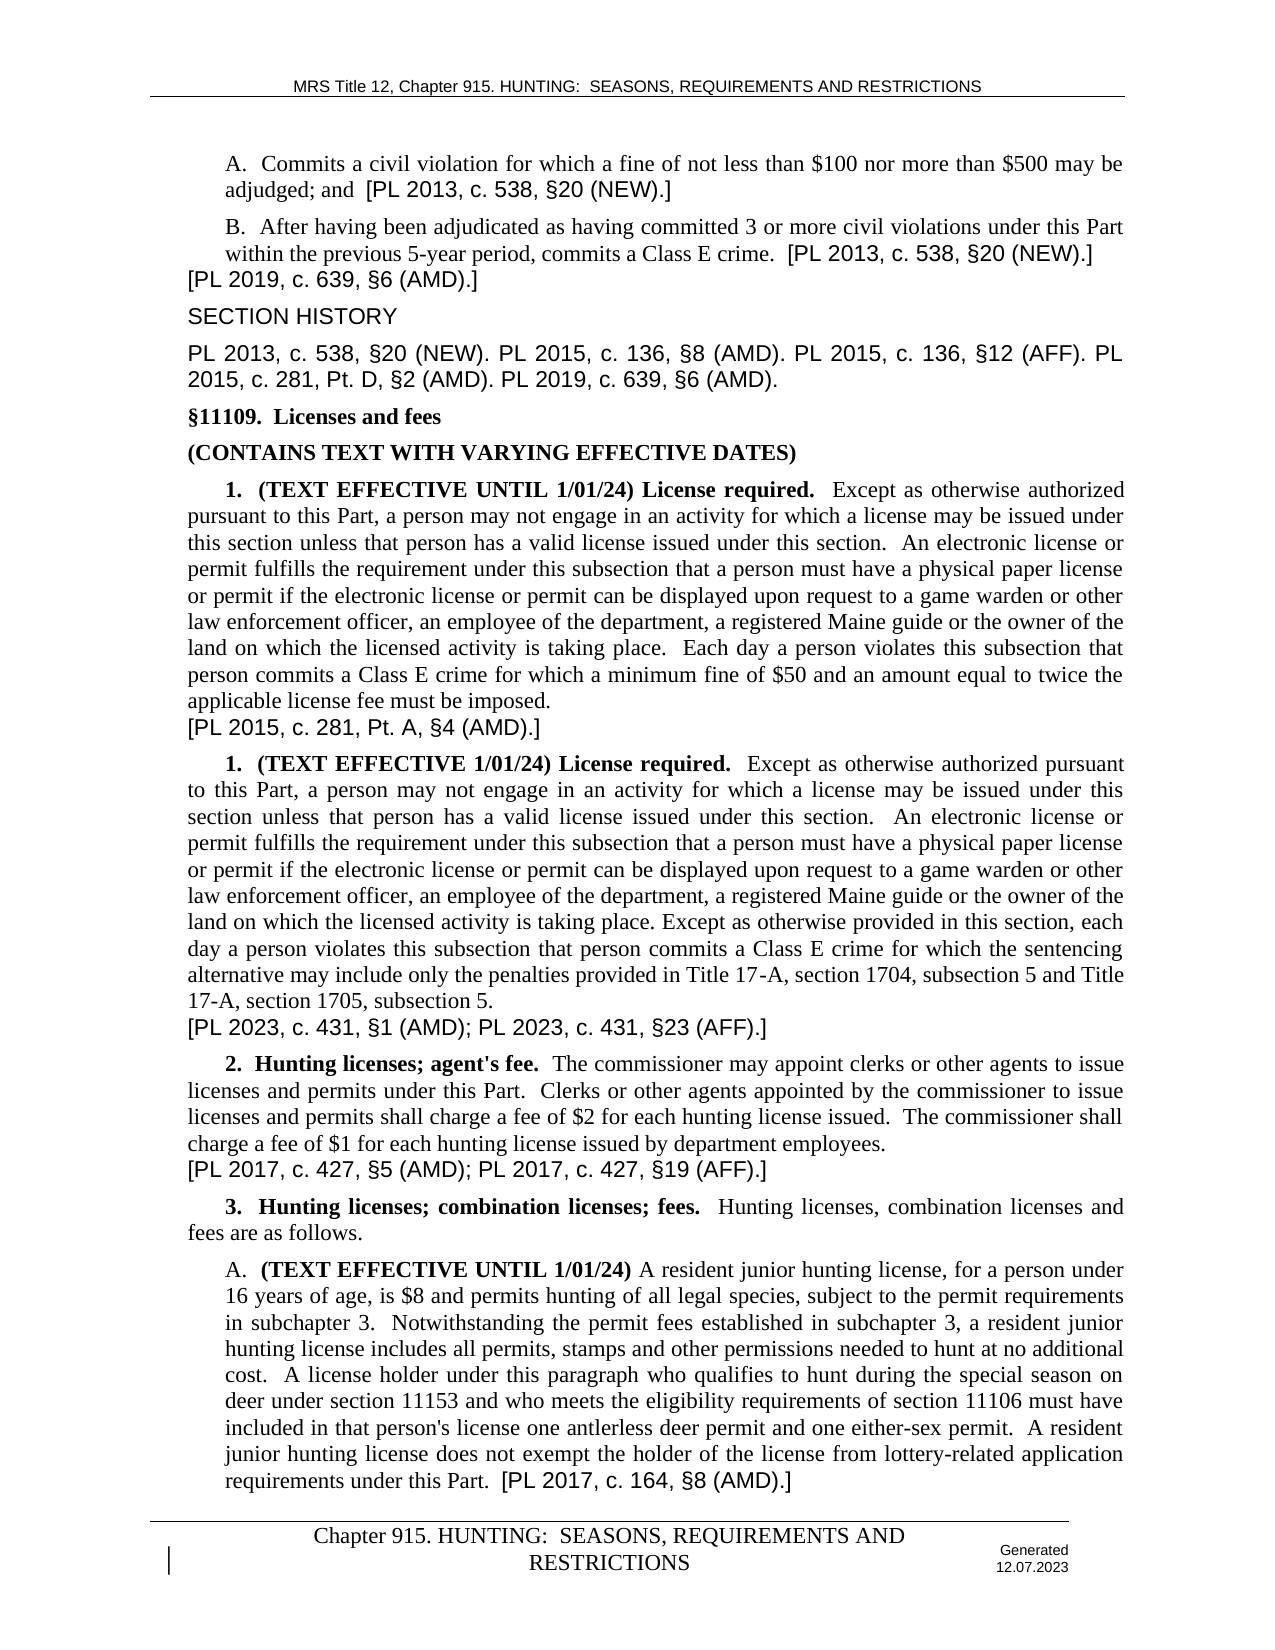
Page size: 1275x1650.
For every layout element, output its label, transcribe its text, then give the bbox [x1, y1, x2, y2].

text §11109. Licenses and fees [187, 403, 1125, 429]
text [PL 2015, c. 281, Pt. A, §4 (AMD).] [187, 713, 1125, 740]
text B. After having been adjudicated as having committed 3 or more civil violations under this Part within the previous 5-year period, commits a Class E crime. [PL 2013, c. 538, §20 (NEW).] [225, 213, 1125, 266]
text 1. (TEXT EFFECTIVE 1/01/24) License required. Except as otherwise authorized pursuant to this Part, a person may not engage in an activity for which a license may be issued under this section unless that person has a valid license issued under this section. An electronic license or permit fulfills the requirement under this subsection that a person must have a physical paper license or permit if the electronic license or permit can be displayed upon request to a game warden or other law enforcement officer, an employee of the department, a registered Maine guide or the owner of the land on which the licensed activity is taking place. Except as otherwise provided in this section, each day a person violates this subsection that person commits a Class E crime for which the sentencing alternative may include only the penalties provided in Title 17‑A, section 1704, subsection 5 and Title 17‑A, section 1705, subsection 5. [187, 750, 1125, 1014]
text A. Commits a civil violation for which a fine of not less than $100 nor more than $500 may be adjudged; and [PL 2013, c. 538, §20 (NEW).] [225, 150, 1125, 203]
text PL 2013, c. 538, §20 (NEW). PL 2015, c. 136, §8 (AMD). PL 2015, c. 136, §12 (AFF). PL 2015, c. 281, Pt. D, §2 (AMD). PL 2019, c. 639, §6 (AMD). [187, 339, 1125, 392]
text [PL 2017, c. 427, §5 (AMD); PL 2017, c. 427, §19 (AFF).] [187, 1156, 1125, 1182]
text [PL 2023, c. 431, §1 (AMD); PL 2023, c. 431, §23 (AFF).] [187, 1014, 1125, 1040]
text SECTION HISTORY [187, 303, 1125, 329]
text (CONTAINS TEXT WITH VARYING EFFECTIVE DATES) [187, 439, 1125, 466]
text 3. Hunting licenses; combination licenses; fees. Hunting licenses, combination licenses and fees are as follows. [187, 1193, 1125, 1245]
text 1. (TEXT EFFECTIVE UNTIL 1/01/24) License required. Except as otherwise authorized pursuant to this Part, a person may not engage in an activity for which a license may be issued under this section unless that person has a valid license issued under this section. An electronic license or permit fulfills the requirement under this subsection that a person must have a physical paper license or permit if the electronic license or permit can be displayed upon request to a game warden or other law enforcement officer, an employee of the department, a registered Maine guide or the owner of the land on which the licensed activity is taking place. Each day a person violates this subsection that person commits a Class E crime for which a minimum fine of $50 and an amount equal to twice the applicable license fee must be imposed. [187, 476, 1125, 713]
text [PL 2019, c. 639, §6 (AMD).] [187, 266, 1125, 292]
text A. (TEXT EFFECTIVE UNTIL 1/01/24) A resident junior hunting license, for a person under 16 years of age, is $8 and permits hunting of all legal species, subject to the permit requirements in subchapter 3. Notwithstanding the permit fees established in subchapter 3, a resident junior hunting license includes all permits, stamps and other permissions needed to hunt at no additional cost. A license holder under this paragraph who qualifies to hunt during the special season on deer under section 11153 and who meets the eligibility requirements of section 11106 must have included in that person's license one antlerless deer permit and one either-sex permit. A resident junior hunting license does not exempt the holder of the license from lottery-related application requirements under this Part. [PL 2017, c. 164, §8 (AMD).] [225, 1256, 1125, 1493]
text 2. Hunting licenses; agent's fee. The commissioner may appoint clerks or other agents to issue licenses and permits under this Part. Clerks or other agents appointed by the commissioner to issue licenses and permits shall charge a fee of $2 for each hunting license issued. The commissioner shall charge a fee of $1 for each hunting license issued by department employees. [187, 1051, 1125, 1156]
